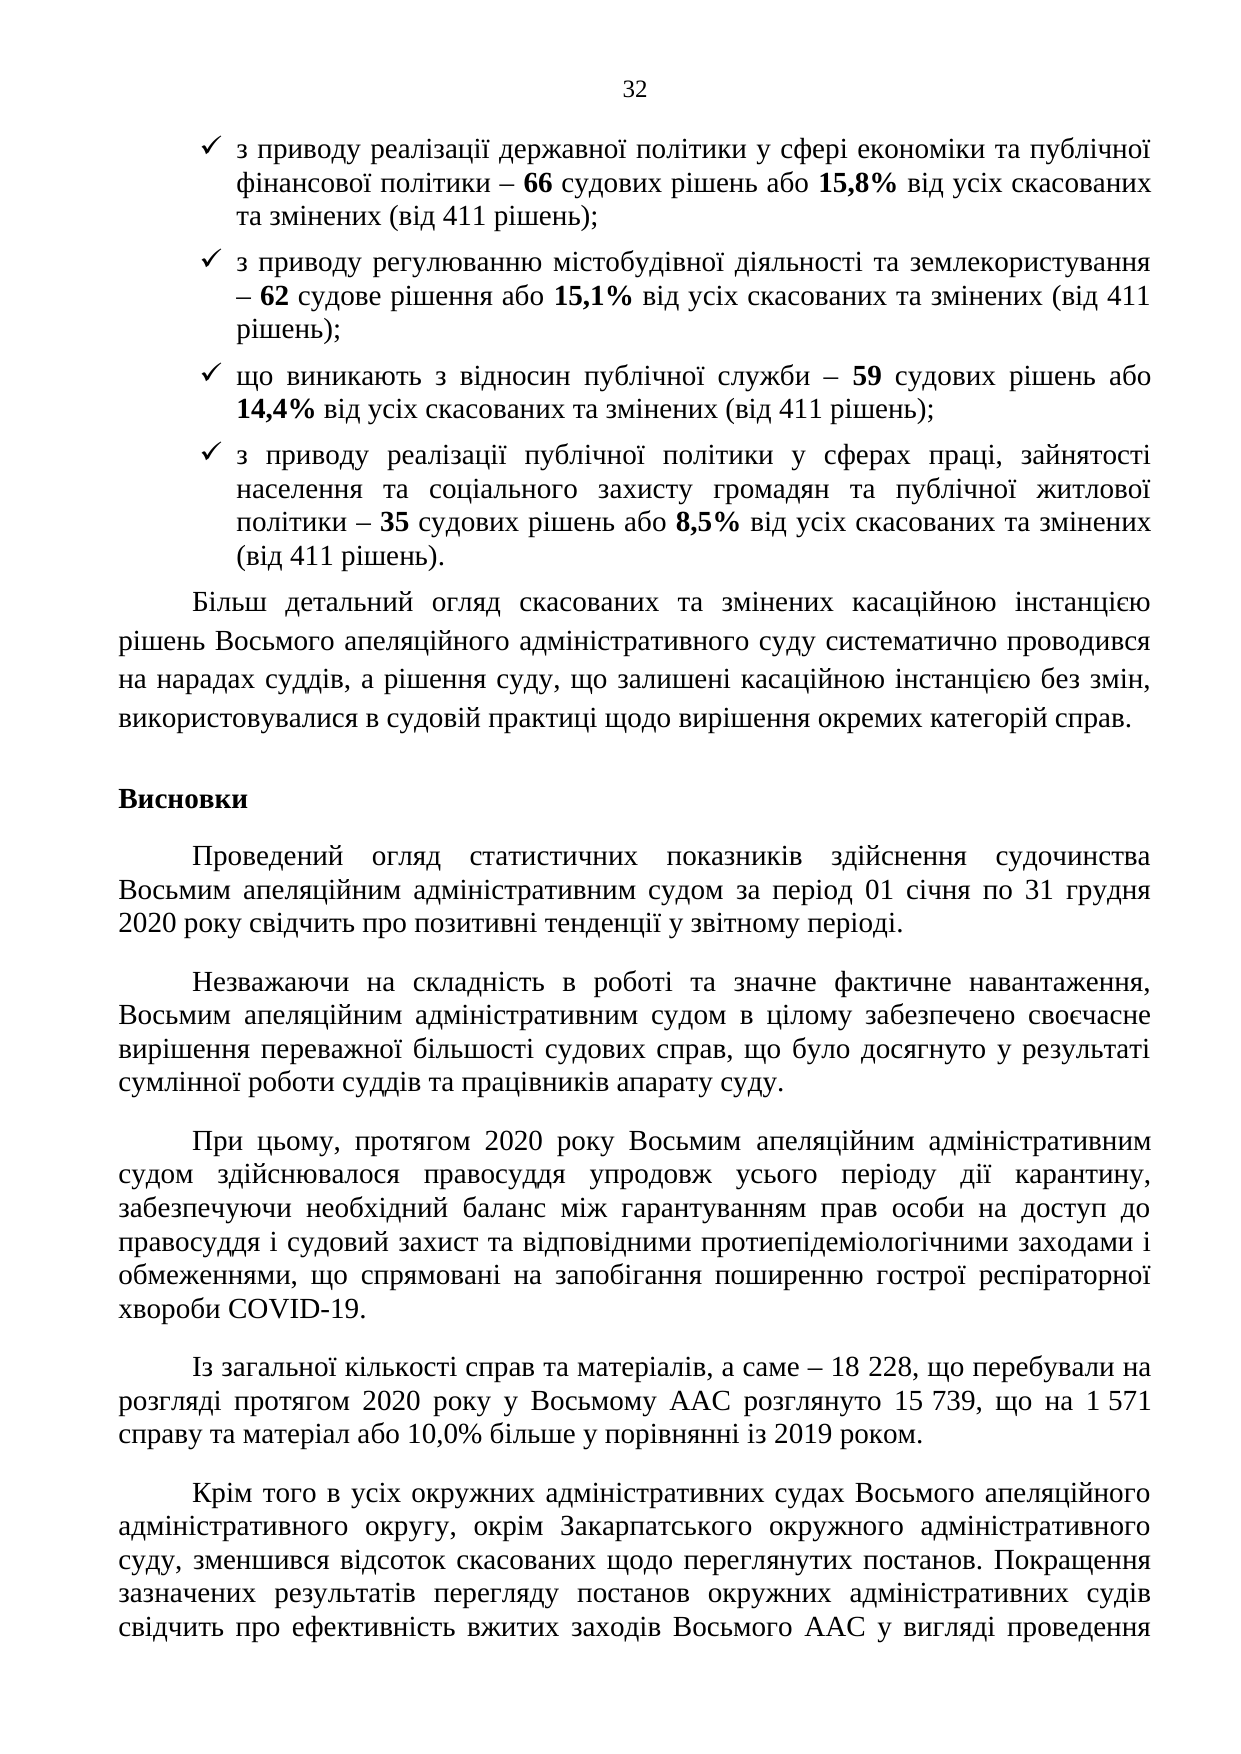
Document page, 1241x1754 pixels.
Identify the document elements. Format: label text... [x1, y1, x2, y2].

text Проведений огляд статистичних показників здійснення судочинства Восьмим апеляційним адміністративним судом за період 01 січня по 31 грудня 2020 року свідчить про позитивні тенденції у звітному періоді. [118, 838, 1152, 939]
text При цьому, протягом 2020 року Восьмим апеляційним адміністративним судом здійснювалося правосуддя упродовж усього періоду дії карантину, забезпечуючи необхідний баланс між гарантуванням прав особи на доступ до правосуддя і судовий захист та відповідними протиепідеміологічними заходами і обмеженнями, що спрямовані на запобігання поширенню гострої респіраторної хвороби COVID-19. [118, 1123, 1152, 1324]
text Більш детальний огляд скасованих та змінених касаційною інстанцією рішень Восьмого апеляційного адміністративного суду систематично проводився на нарадах суддів, а рішення суду, що залишені касаційною інстанцією без змін, використовувалися в судовій практиці щодо вирішення окремих категорій справ. [118, 584, 1152, 733]
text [118, 1475, 1152, 1643]
text Із загальної кількості справ та матеріалів, а саме – 18 228, що перебували на розгляді протягом 2020 року у Восьмому ААС розглянуто 15 739, що на 1 571 справу та матеріал або 10,0% більше у порівнянні із 2019 роком. [118, 1349, 1152, 1450]
list з приводу реалізації публічної політики у сферах праці, зайнятості населення та соціального захисту громадян та публічної житлової політики – 35 судових рішень або 8,5% від усіх скасованих та змінених (від 411 рішень). [199, 437, 1152, 572]
text Незважаючи на складність в роботі та значне фактичне навантаження, Восьмим апеляційним адміністративним судом в цілому забезпечено своєчасне вирішення переважної більшості судових справ, що було досягнуто у результаті сумлінної роботи суддів та працівників апарату суду. [118, 964, 1152, 1098]
list з приводу регулюванню містобудівної діяльності та землекористування – 62 судове рішення або 15,1% від усіх скасованих та змінених (від 411 рішень); [199, 244, 1152, 345]
list що виникають з відносин публічної служби – 59 судових рішень або 14,4% від усіх скасованих та змінених (від 411 рішень); [199, 358, 1152, 425]
list з приводу реалізації державної політики у сфері економіки та публічної фінансової політики – 66 судових рішень або 15,8% від усіх скасованих та змінених (від 411 рішень); [199, 131, 1152, 232]
text Висновки [118, 788, 1152, 813]
